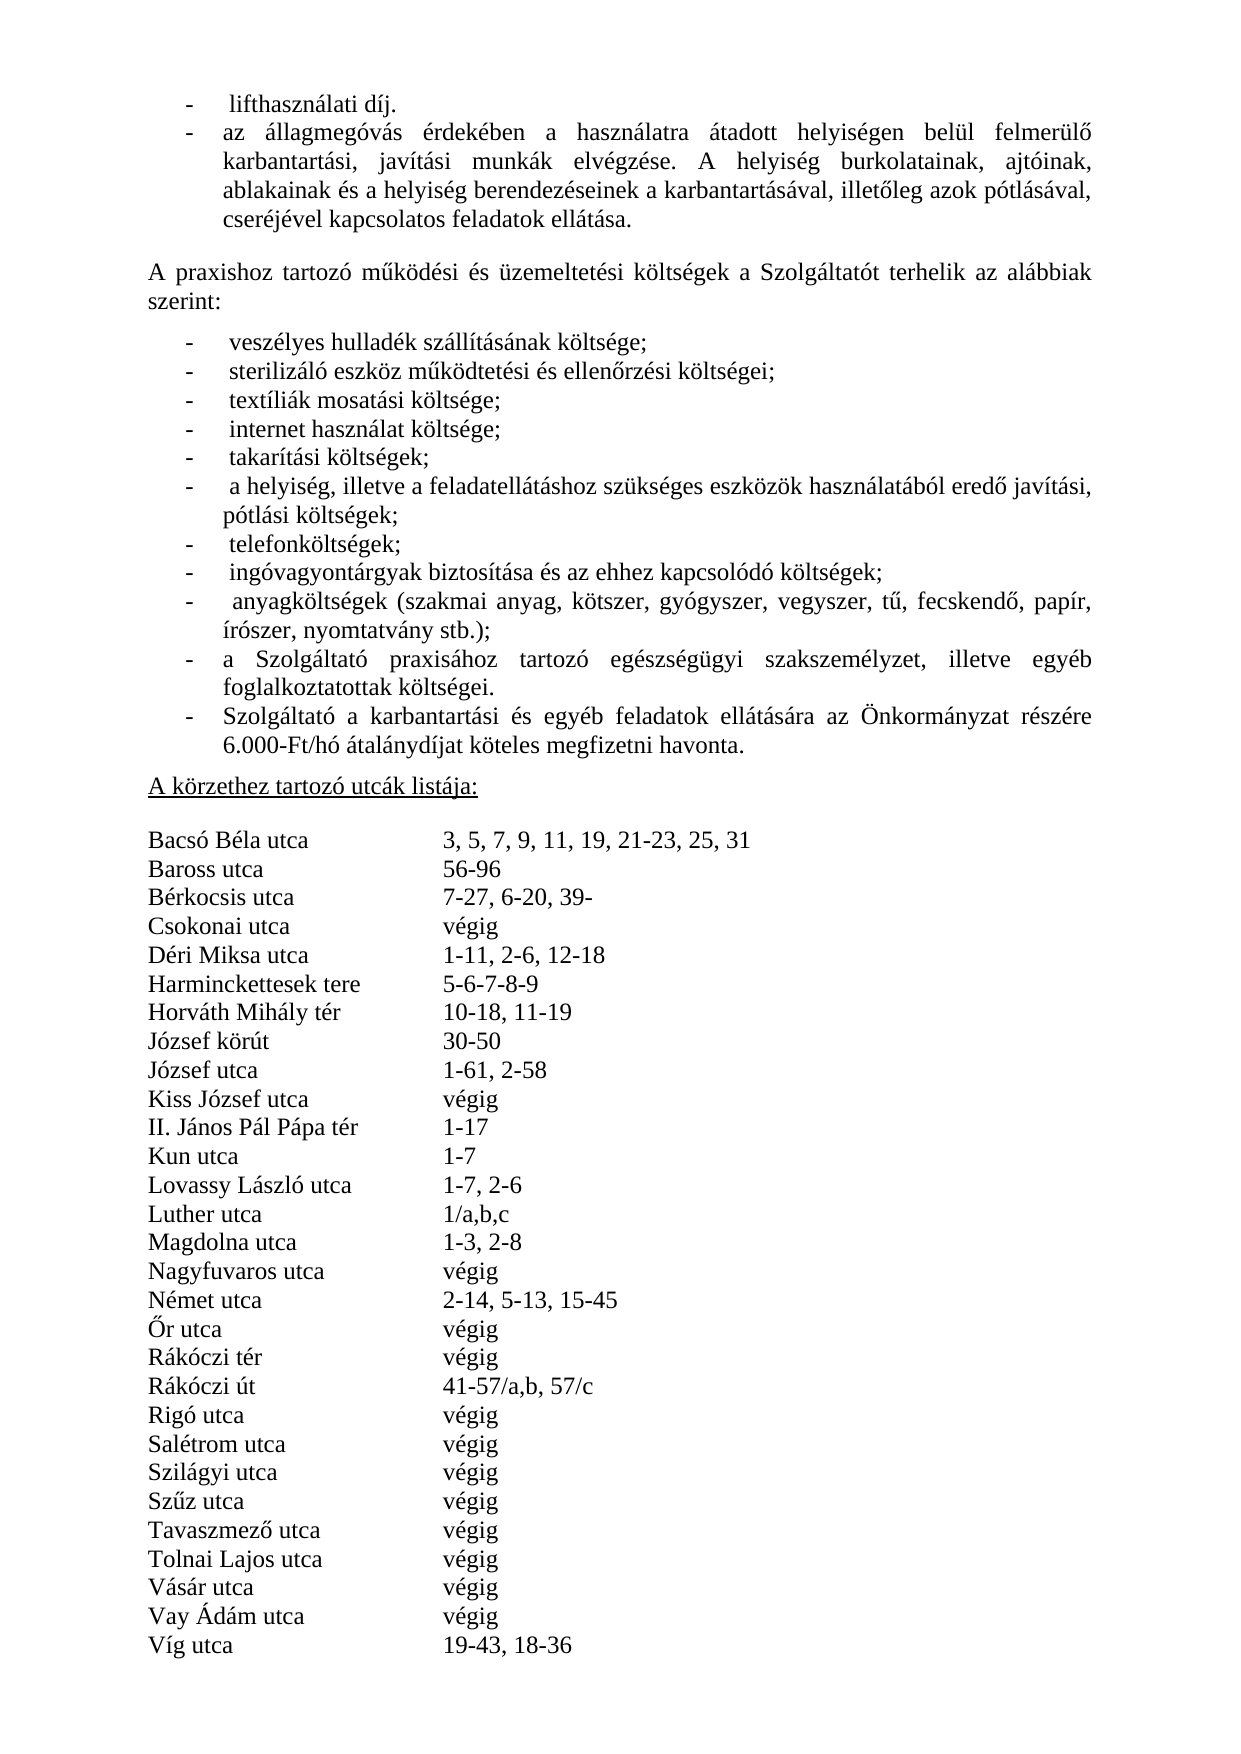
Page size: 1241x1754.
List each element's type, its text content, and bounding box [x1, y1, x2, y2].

list Szolgáltató a karbantartási és egyéb feladatok ellátására az Önkormányzat részére 6.000-Ft/hó átalánydíjat köteles megfizetni havonta. [185, 701, 1093, 759]
list veszélyes hulladék szállításának költsége; [185, 327, 1093, 356]
text Luther utca 1/a,b,c [148, 1199, 1093, 1227]
text Bérkocsis utca 7-27, 6-20, 39- [148, 882, 1093, 911]
text Kun utca 1-7 [148, 1141, 1093, 1170]
text Szűz utca végig [148, 1486, 1093, 1515]
text Rákóczi út 41-57/a,b, 57/c [148, 1371, 1093, 1400]
list textíliák mosatási költsége; [185, 385, 1093, 414]
text Rákóczi tér végig [148, 1342, 1093, 1371]
text Nagyfuvaros utca végig [148, 1256, 1093, 1285]
text Baross utca 56-96 [148, 854, 1093, 882]
text Német utca 2-14, 5-13, 15-45 [148, 1285, 1093, 1314]
text Horváth Mihály tér 10-18, 11-19 [148, 997, 1093, 1026]
list takarítási költségek; [185, 442, 1093, 471]
list a helyiség, illetve a feladatellátáshoz szükséges eszközök használatából eredő javítási, pótlási költségek; [185, 471, 1093, 529]
text Víg utca 19-43, 18-36 [148, 1630, 1093, 1659]
text Tolnai Lajos utca végig [148, 1544, 1093, 1572]
list az állagmegóvás érdekében a használatra átadott helyiségen belül felmerülő karbantartási, javítási munkák elvégzése. A helyiség burkolatainak, ajtóinak, ablakainak és a helyiség berendezéseinek a karbantartásával, illetőleg azok pótlásával, cseréjével kapcsolatos feladatok ellátása. [185, 117, 1093, 232]
text József körút 30-50 [148, 1026, 1093, 1055]
text Salétrom utca végig [148, 1429, 1093, 1457]
text Tavaszmező utca végig [148, 1515, 1093, 1544]
text Vásár utca végig [148, 1572, 1093, 1601]
list internet használat költsége; [185, 414, 1093, 442]
text II. János Pál Pápa tér 1-17 [148, 1112, 1093, 1141]
text Vay Ádám utca végig [148, 1601, 1093, 1630]
text A körzethez tartozó utcák listája: [148, 771, 1093, 800]
text Csokonai utca végig [148, 911, 1093, 940]
text József utca 1-61, 2-58 [148, 1055, 1093, 1084]
list anyagköltségek (szakmai anyag, kötszer, gyógyszer, vegyszer, tű, fecskendő, papír, írószer, nyomtatvány stb.); [185, 586, 1093, 644]
list sterilizáló eszköz működtetési és ellenőrzési költségei; [185, 356, 1093, 385]
list ingóvagyontárgyak biztosítása és az ehhez kapcsolódó költségek; [185, 557, 1093, 586]
text Rigó utca végig [148, 1400, 1093, 1429]
text Lovassy László utca 1-7, 2-6 [148, 1170, 1093, 1199]
text Bacsó Béla utca 3, 5, 7, 9, 11, 19, 21-23, 25, 31 [148, 825, 1093, 854]
text A praxishoz tartozó működési és üzemeltetési költségek a Szolgáltatót terhelik az alábbiak szerint: [148, 257, 1093, 315]
text Harminckettesek tere 5-6-7-8-9 [148, 969, 1093, 997]
text Kiss József utca végig [148, 1084, 1093, 1112]
text Magdolna utca 1-3, 2-8 [148, 1227, 1093, 1256]
list telefonköltségek; [185, 529, 1093, 557]
list lifthasználati díj. [185, 89, 1093, 117]
list a Szolgáltató praxisához tartozó egészségügyi szakszemélyzet, illetve egyéb foglalkoztatottak költségei. [185, 644, 1093, 701]
text Szilágyi utca végig [148, 1457, 1093, 1486]
text Őr utca végig [148, 1314, 1093, 1342]
text Déri Miksa utca 1-11, 2-6, 12-18 [148, 940, 1093, 969]
